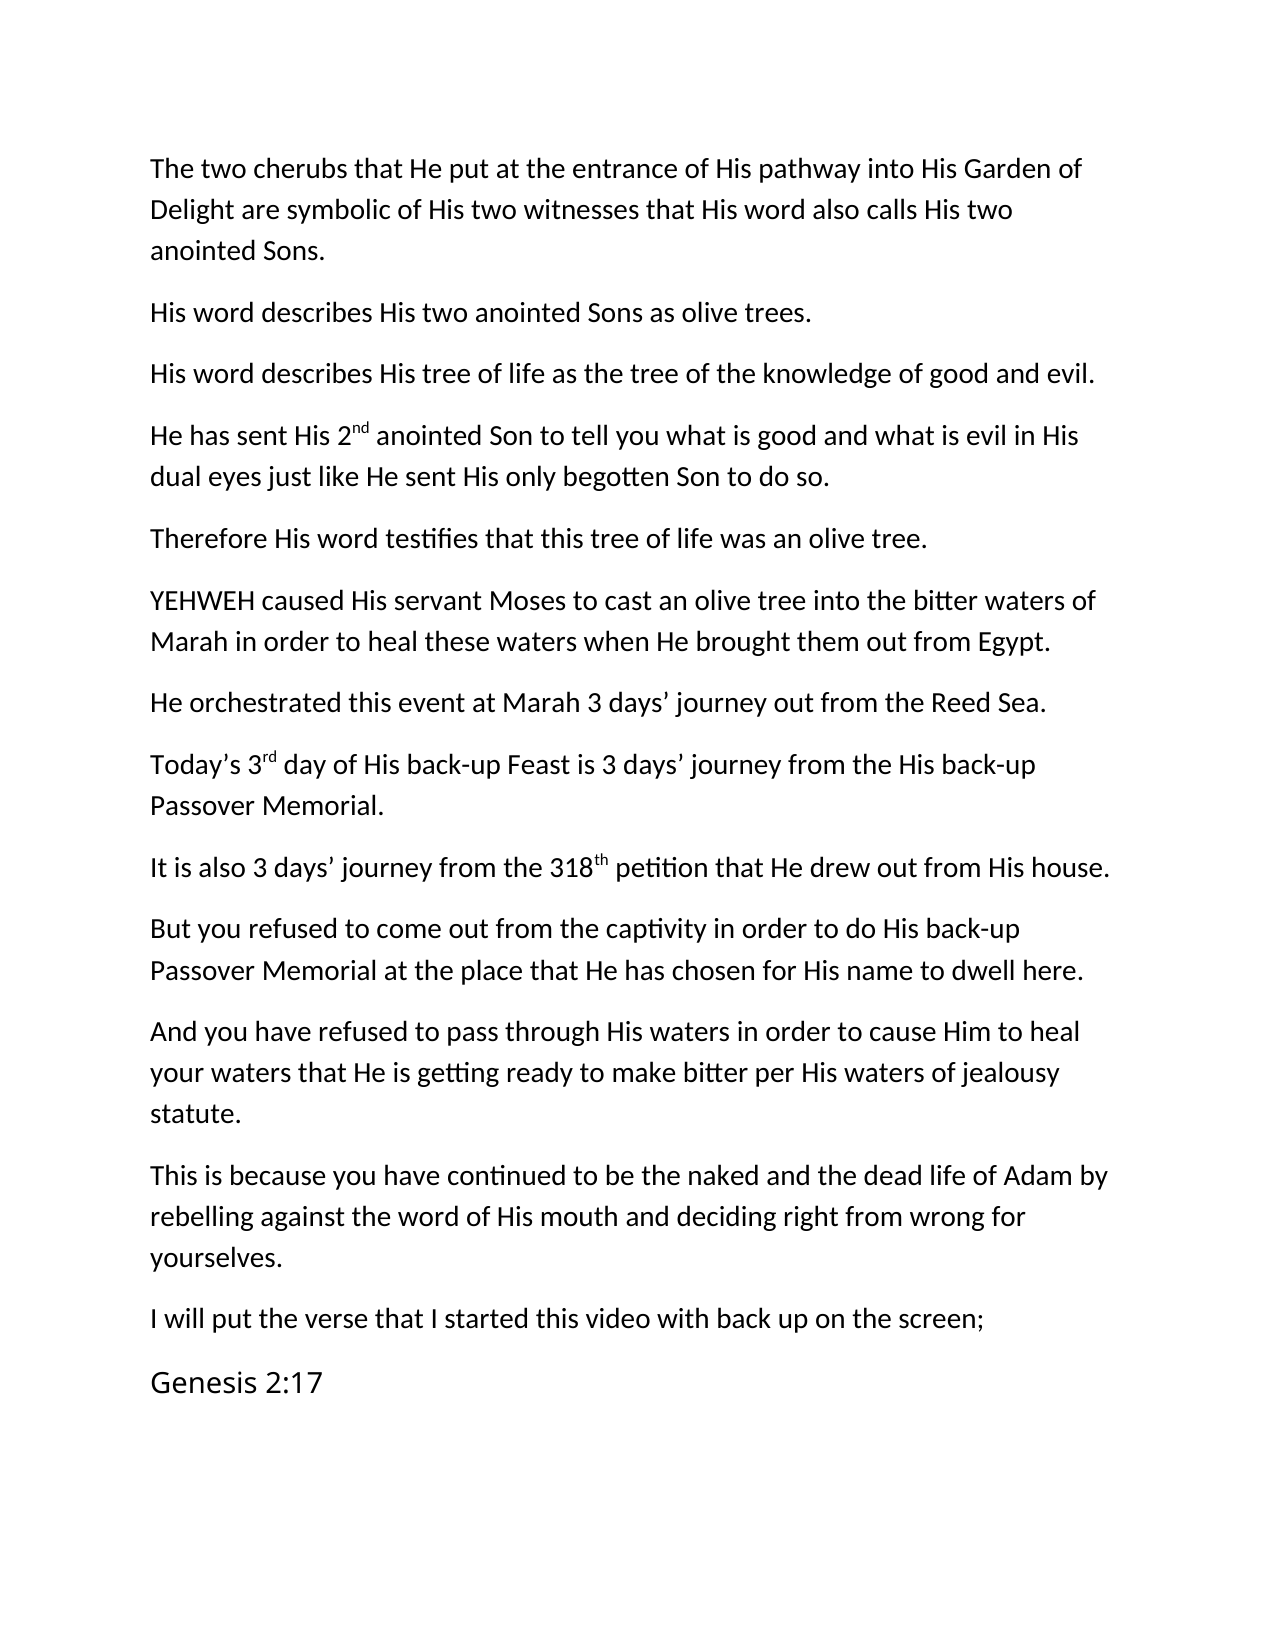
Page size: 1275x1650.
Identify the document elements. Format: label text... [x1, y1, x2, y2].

text Genesis 2:17 [150, 1362, 1125, 1402]
text I will put the verse that I started this video with back up on the screen; [150, 1301, 1125, 1336]
text His word describes His two anointed Sons as olive trees. [150, 294, 1125, 329]
text He has sent His 2nd anointed Son to tell you what is good and what is evil in His dual eyes just like He sent His only begotten Son to do so. [150, 417, 1125, 494]
text The two cherubs that He put at the entrance of His pathway into His Garden of Delight are symbolic of His two witnesses that His word also calls His two anointed Sons. [150, 150, 1125, 267]
text Today’s 3rd day of His back-up Feast is 3 days’ journey from the His back-up Passover Memorial. [150, 746, 1125, 823]
text But you refused to come out from the captivity in order to do His back-up Passover Memorial at the place that He has chosen for His name to dwell here. [150, 911, 1125, 987]
text This is because you have continued to be the naked and the dead life of Adam by rebelling against the word of His mouth and deciding right from wrong for yourselves. [150, 1157, 1125, 1274]
text He orchestrated this event at Marah 3 days’ journey out from the Reed Sea. [150, 684, 1125, 720]
text YEHWEH caused His servant Moses to cast an olive tree into the bitter waters of Marah in order to heal these waters when He brought them out from Egypt. [150, 582, 1125, 658]
text His word describes His tree of life as the tree of the knowledge of good and evil. [150, 355, 1125, 391]
text It is also 3 days’ journey from the 318th petition that He drew out from His house. [150, 849, 1125, 884]
text Therefore His word testifies that this tree of life was an olive tree. [150, 520, 1125, 556]
text And you have refused to pass through His waters in order to cause Him to heal your waters that He is getting ready to make bitter per His waters of jealousy statute. [150, 1013, 1125, 1131]
